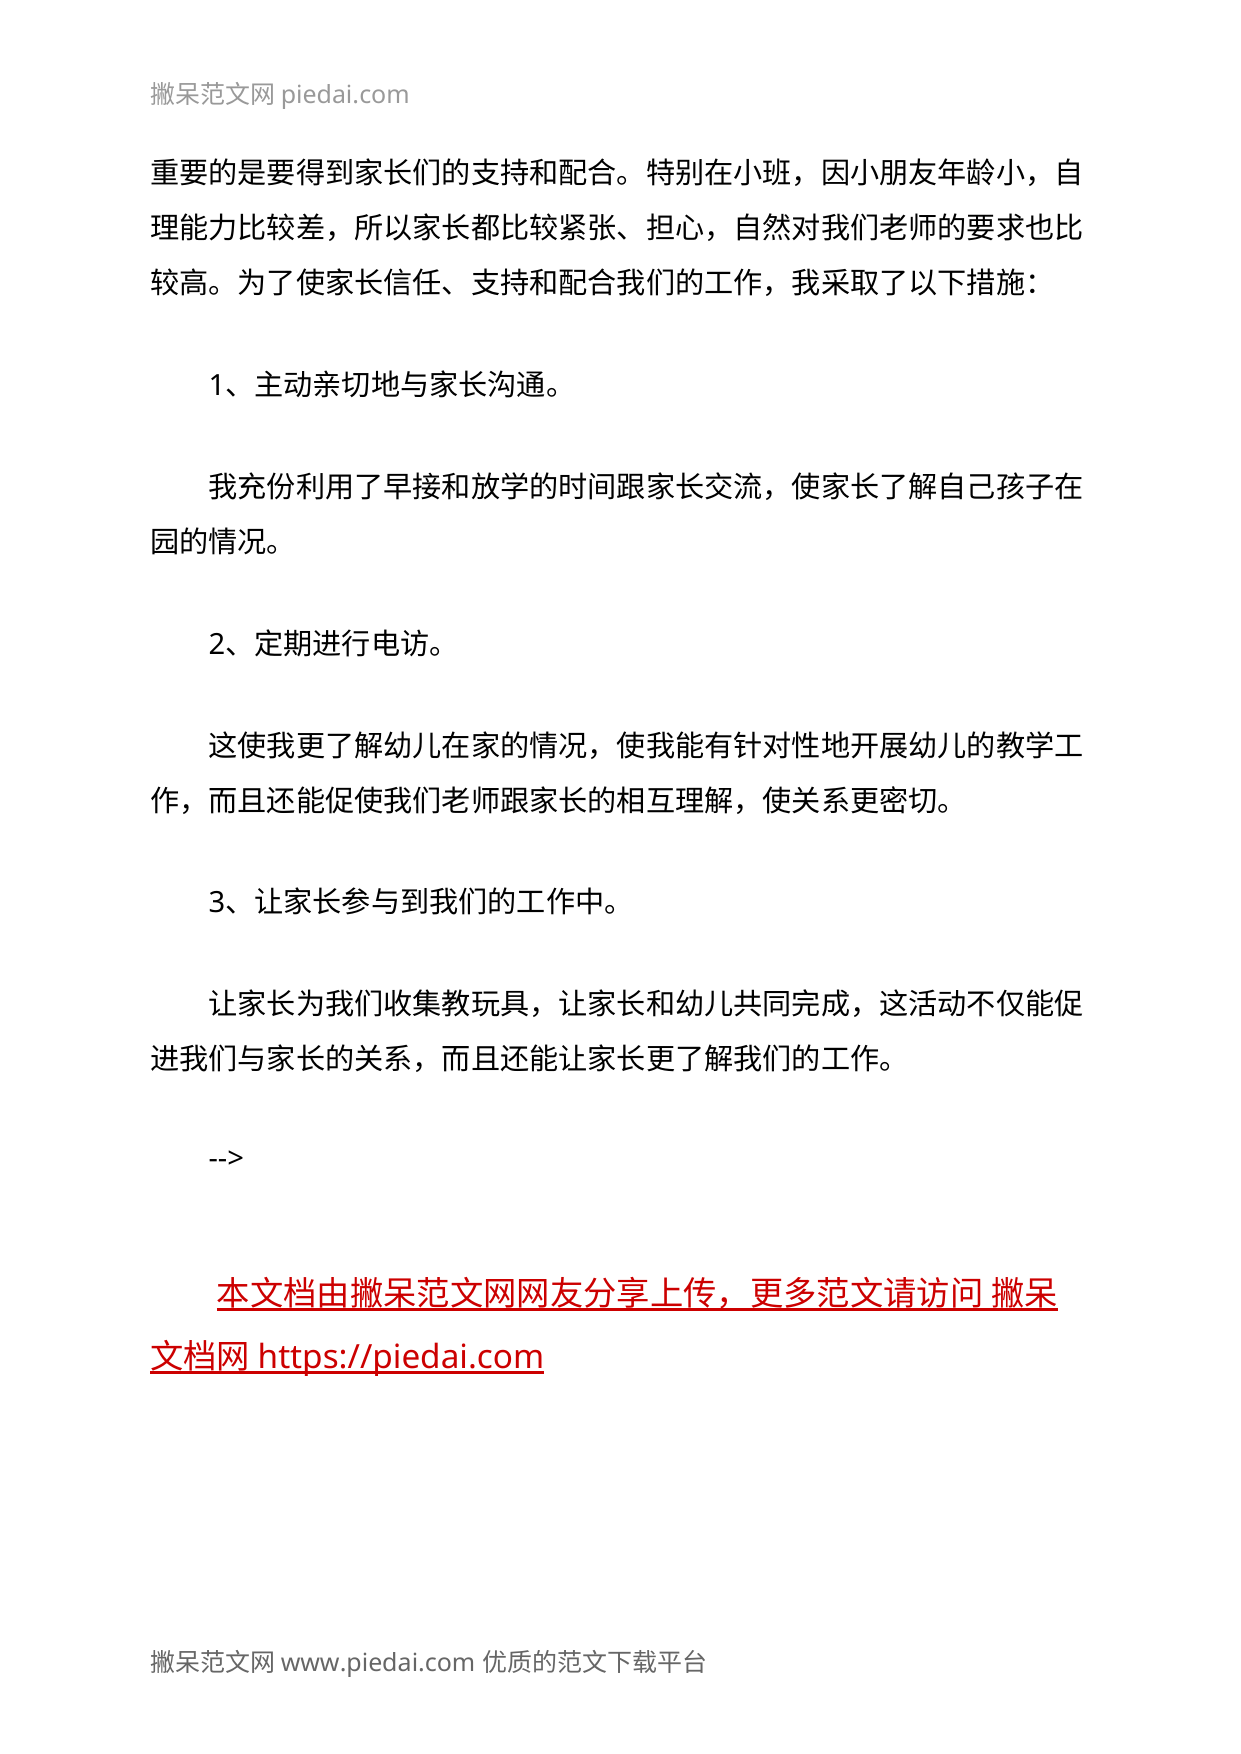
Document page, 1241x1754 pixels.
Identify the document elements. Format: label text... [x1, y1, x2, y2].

text 本文档由撇呆范文网网友分享上传，更多范文请访问 撇呆文档网 https://piedai.com [150, 1267, 1090, 1378]
text 2、定期进行电访。 [150, 620, 1090, 663]
text 1、主动亲切地与家长沟通。 [150, 362, 1090, 404]
text --> [150, 1137, 1090, 1177]
text 这使我更了解幼儿在家的情况，使我能有针对性地开展幼儿的教学工作，而且还能促使我们老师跟家长的相互理解，使关系更密切。 [150, 722, 1090, 819]
text 3、让家长参与到我们的工作中。 [150, 879, 1090, 921]
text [150, 150, 1090, 302]
text 让家长为我们收集教玩具，让家长和幼儿共同完成，这活动不仅能促进我们与家长的关系，而且还能让家长更了解我们的工作。 [150, 981, 1090, 1078]
text 我充份利用了早接和放学的时间跟家长交流，使家长了解自己孩子在园的情况。 [150, 463, 1090, 561]
